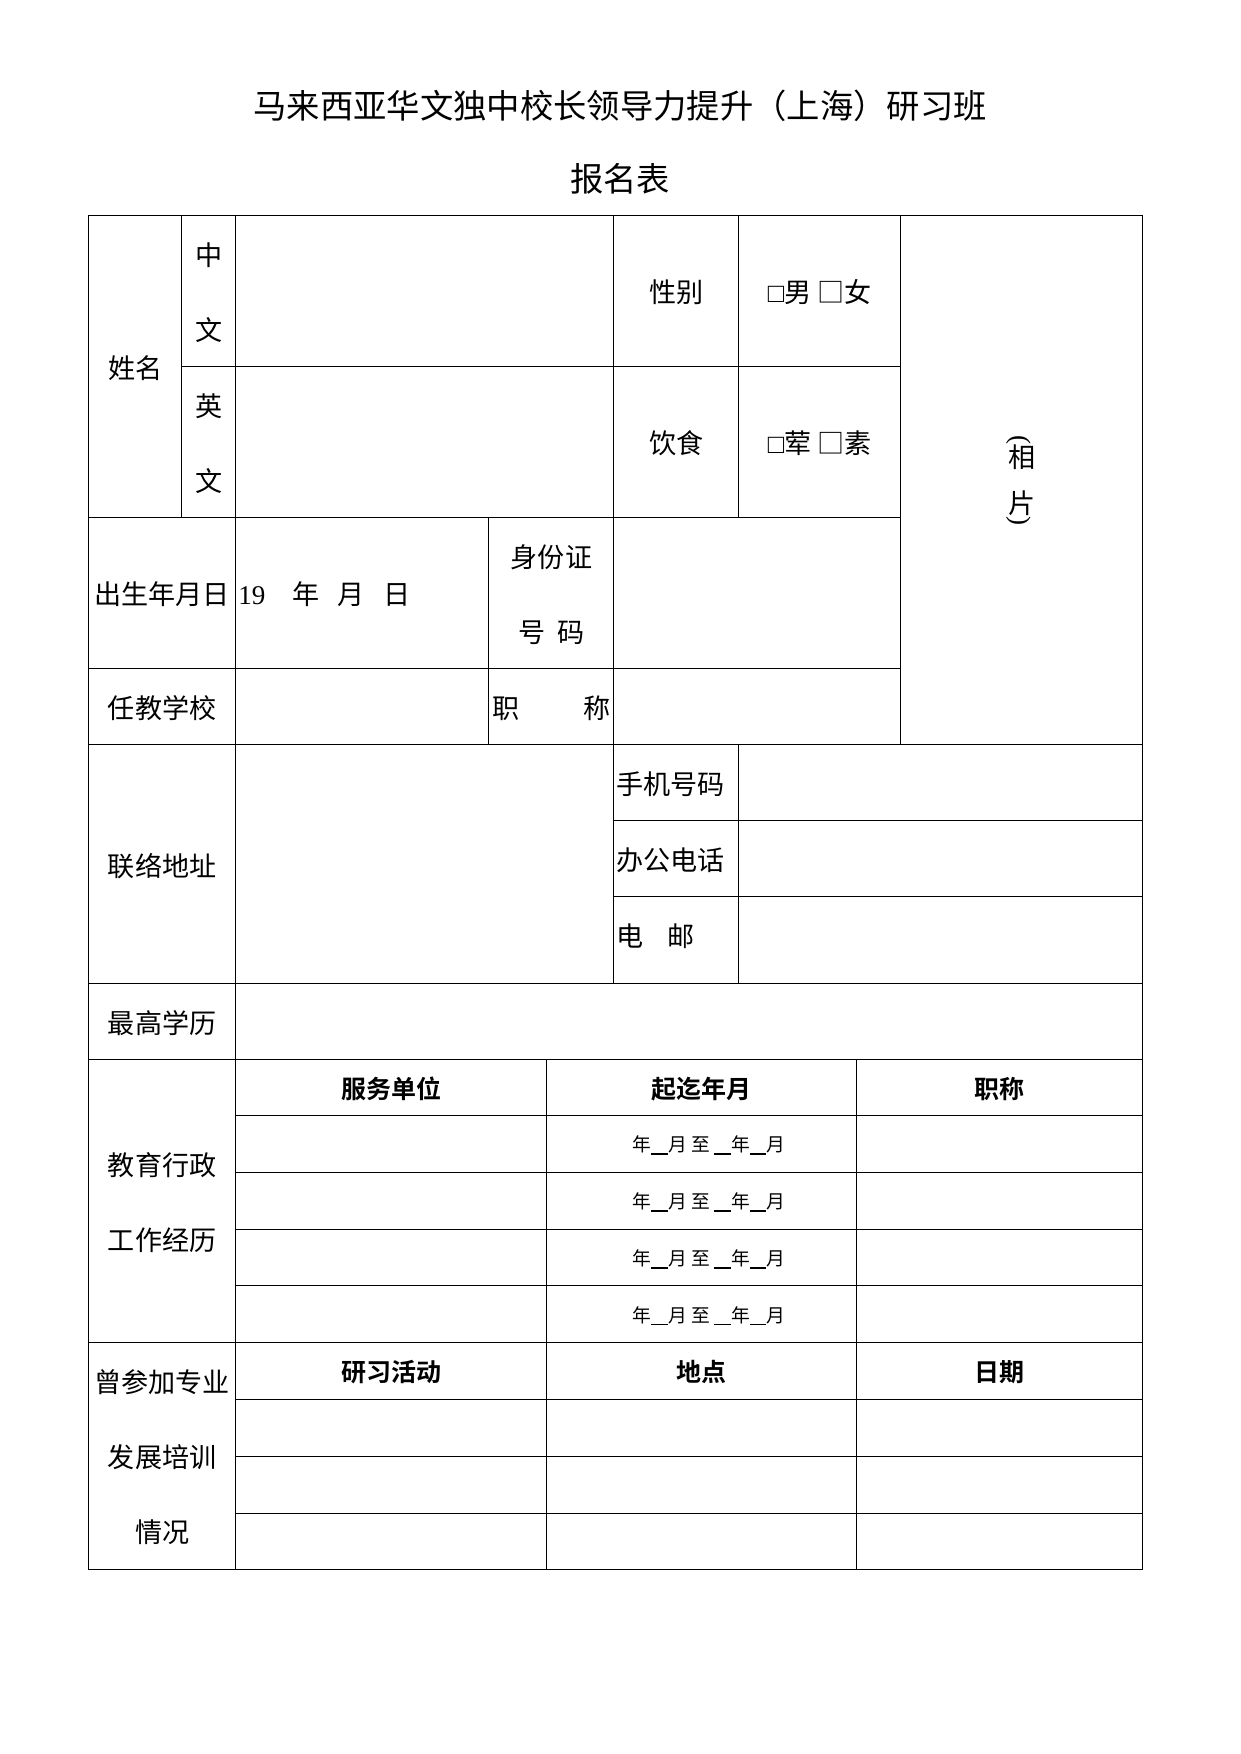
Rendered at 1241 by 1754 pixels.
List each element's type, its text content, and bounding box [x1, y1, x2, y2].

table_cell [236, 1286, 546, 1342]
table_cell 教育行政 工作经历 [89, 1060, 235, 1342]
table_cell 办公电话 [614, 821, 738, 896]
table_cell 年 月 至 年 月 [547, 1230, 856, 1285]
table_cell [236, 669, 488, 744]
table_cell 年 月 至 年 月 [547, 1173, 856, 1228]
table_cell 职称 [489, 669, 613, 744]
table_cell 地点 [547, 1343, 856, 1399]
table_cell 出生年月日 [89, 518, 235, 668]
table_cell [857, 1173, 1142, 1228]
table_cell [236, 1514, 546, 1569]
table_cell □男 □女 [739, 216, 900, 366]
table_cell 最高学历 [89, 984, 235, 1059]
table_cell 研习活动 [236, 1343, 546, 1399]
table_cell [857, 1400, 1142, 1456]
table_cell 年 月 至 年 月 [547, 1286, 856, 1342]
table_cell (相 片) [901, 216, 1142, 744]
table_cell [739, 821, 1142, 896]
table_cell 职称 [857, 1060, 1142, 1114]
table_cell [236, 1173, 546, 1228]
table_cell 饮食 [614, 367, 738, 517]
table_cell 姓名 [89, 216, 181, 517]
table_cell 年 月 至 年 月 [547, 1116, 856, 1172]
table_cell 起迄年月 [547, 1060, 856, 1114]
table_cell 性别 [614, 216, 738, 366]
table_cell 身份证 号 码 [489, 518, 613, 668]
table_cell 曾参加专业发展培训 情况 [89, 1343, 235, 1569]
table_cell 电 邮 [614, 897, 738, 983]
table_cell [236, 1457, 546, 1512]
table_cell [236, 216, 613, 366]
table_cell 任教学校 [89, 669, 235, 744]
table_header 马来西亚华文独中校长领导力提升（上海）研习班 报名表 [89, 80, 1142, 215]
table_cell [236, 367, 613, 517]
table_cell [547, 1457, 856, 1512]
table_cell [614, 669, 900, 744]
table_cell 中文 [182, 216, 235, 366]
table_cell [857, 1514, 1142, 1569]
table_cell [857, 1286, 1142, 1342]
table_cell [614, 518, 900, 668]
table_cell [547, 1400, 856, 1456]
table_cell [236, 984, 1142, 1059]
table_cell [547, 1514, 856, 1569]
table_cell 服务单位 [236, 1060, 546, 1114]
table_cell 英文 [182, 367, 235, 517]
table_cell [857, 1457, 1142, 1512]
table_cell [857, 1230, 1142, 1285]
table_cell 手机号码 [614, 745, 738, 820]
table_cell [857, 1116, 1142, 1172]
table_cell 日期 [857, 1343, 1142, 1399]
table_cell 19 年 月 日 [236, 518, 488, 668]
table_cell [739, 745, 1142, 820]
table_cell [236, 1230, 546, 1285]
table_cell 联络地址 [89, 745, 235, 983]
table_cell [236, 745, 613, 983]
table_cell [739, 897, 1142, 983]
table_cell [236, 1116, 546, 1172]
table_cell [236, 1400, 546, 1456]
table_cell □荤 □素 [739, 367, 900, 517]
